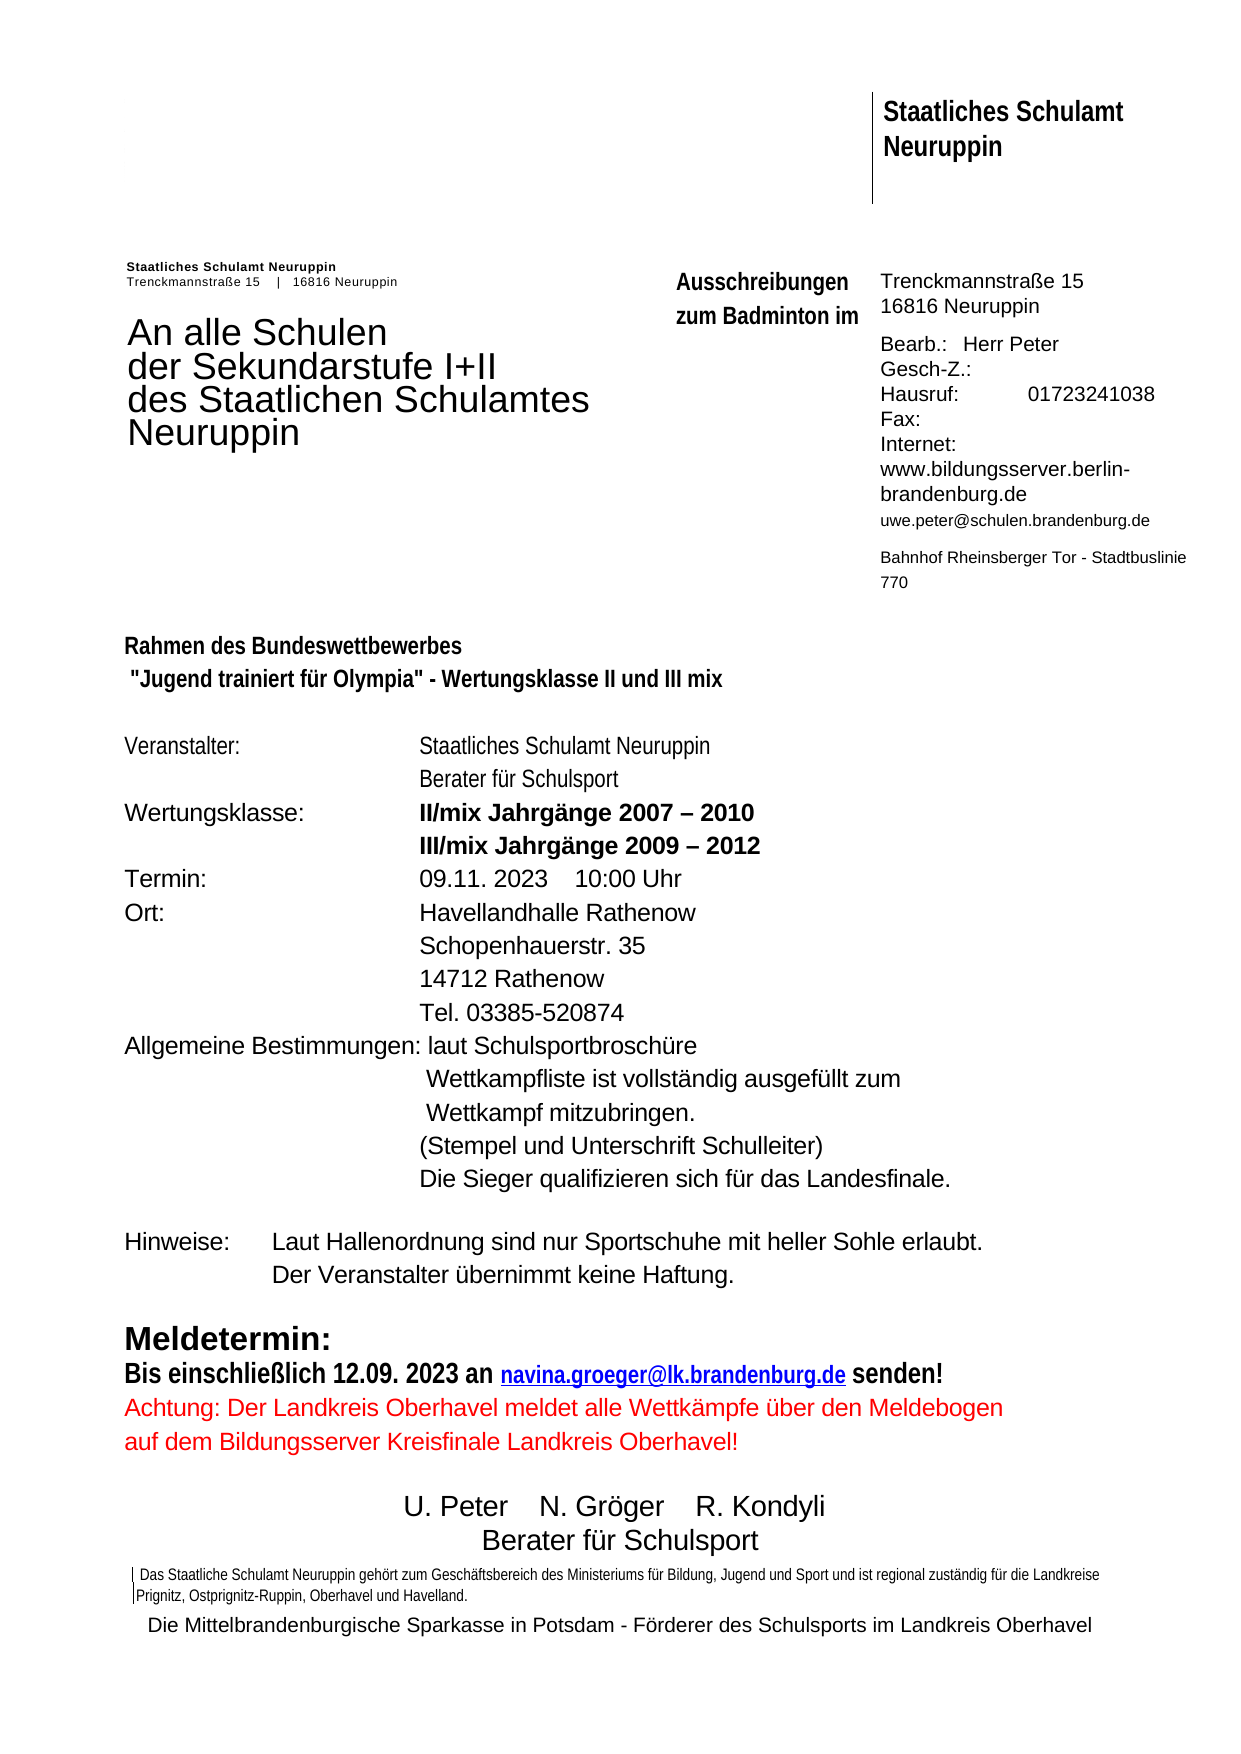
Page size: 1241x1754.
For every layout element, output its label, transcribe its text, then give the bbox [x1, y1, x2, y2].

text Trenckmannstraße 15 [880, 268, 1200, 293]
text Bahnhof Rheinsberger Tor - Stadtbuslinie 770 [880, 543, 1200, 592]
text 14712 Rathenow [124, 961, 1004, 994]
text An alle Schulen [127, 319, 648, 352]
text Wertungsklasse: II/mix Jahrgänge 2007 – 2010 [124, 794, 1004, 828]
text Berater für Schulsport [124, 1523, 1116, 1557]
text Bearb.: Herr Peter [880, 331, 1200, 356]
text III/mix Jahrgänge 2009 – 2012 [124, 828, 1004, 861]
text Schopenhauerstr. 35 [124, 928, 1004, 961]
text Veranstalter: Staatliches Schulamt Neuruppin [124, 728, 1004, 761]
text der Sekundarstufe I+II [127, 352, 648, 386]
text www.bildungsserver.berlin-brandenburg.de [880, 456, 1200, 506]
text Bis einschließlich 12.09. 2023 an navina.groeger@lk.brandenburg.de senden! [124, 1357, 1202, 1390]
text des Staatlichen Schulamtes Neuruppin [127, 386, 648, 452]
text Tel. 03385-520874 [419, 994, 1004, 1028]
text Achtung: Der Landkreis Oberhavel meldet alle Wettkämpfe über den Meldebogen auf dem Bildungsserver Kreisfinale Landkreis Oberhavel! [124, 1390, 1004, 1457]
text (Stempel und Unterschrift Schulleiter) [124, 1128, 1004, 1161]
text Gesch-Z.: [880, 356, 1200, 381]
text Der Veranstalter übernimmt keine Haftung. [124, 1257, 1004, 1290]
text Trenckmannstraße 15 | 16816 Neuruppin [126, 274, 657, 289]
text Fax: [880, 406, 1200, 431]
text Ort: Havellandhalle Rathenow [124, 894, 1004, 928]
text Ausschreibungen zum Badminton im Rahmen des Bundeswettbewerbes [124, 164, 1116, 661]
text Termin: 09.11. 2023 10:00 Uhr [124, 861, 1004, 894]
text Allgemeine Bestimmungen: laut Schulsportbroschüre [124, 1028, 1004, 1061]
text Meldetermin: [124, 1323, 1202, 1357]
text uwe.peter@schulen.brandenburg.de [880, 506, 1200, 531]
text Hinweise: Laut Hallenordnung sind nur Sportschuhe mit heller Sohle erlaubt. [124, 1223, 1004, 1257]
text 16816 Neuruppin [880, 293, 1200, 318]
text Wettkampfliste ist vollständig ausgefüllt zum Wettkampf mitzubringen. [124, 1061, 1004, 1128]
text Staatliches Schulamt Neuruppin [126, 260, 657, 274]
text Die Sieger qualifizieren sich für das Landesfinale. [124, 1161, 1004, 1194]
text Internet: [880, 431, 1200, 456]
text "Jugend trainiert für Olympia" - Wertungsklasse II und III mix [124, 661, 1116, 694]
text Hausruf: 01723241038 [880, 381, 1200, 406]
text Berater für Schulsport [124, 761, 1004, 794]
text U. Peter N. Gröger R. Kondyli [124, 1490, 1004, 1523]
